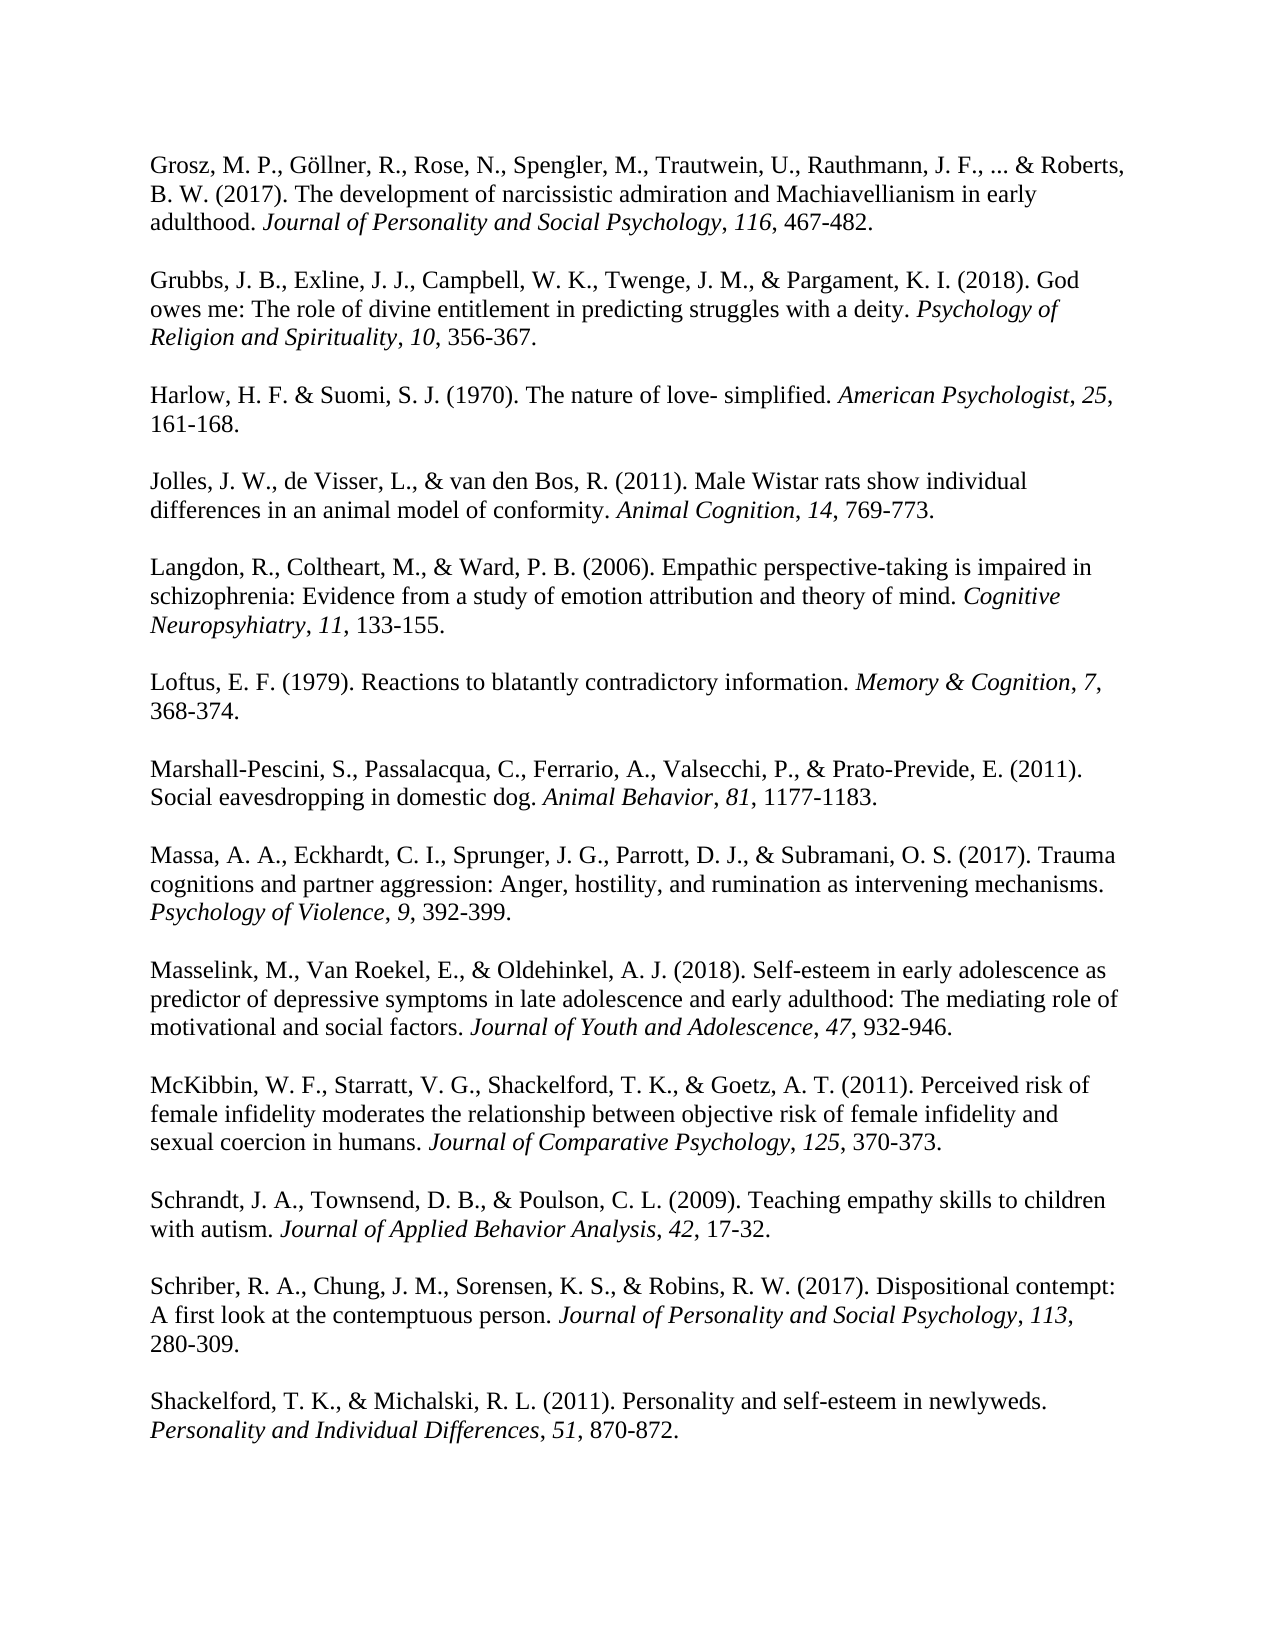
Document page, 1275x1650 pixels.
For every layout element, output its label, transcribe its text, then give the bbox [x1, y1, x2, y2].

text Schriber, R. A., Chung, J. M., Sorensen, K. S., & Robins, R. W. (2017). Dispositional contempt: A first look at the contemptuous person. Journal of Personality and Social Psychology, 113, 280-309. [150, 1271, 1125, 1357]
text Grubbs, J. B., Exline, J. J., Campbell, W. K., Twenge, J. M., & Pargament, K. I. (2018). God owes me: The role of divine entitlement in predicting struggles with a deity. Psychology of Religion and Spirituality, 10, 356-367. [150, 265, 1125, 351]
text Jolles, J. W., de Visser, L., & van den Bos, R. (2011). Male Wistar rats show individual differences in an animal model of conformity. Animal Cognition, 14, 769-773. [150, 466, 1125, 524]
text Massa, A. A., Eckhardt, C. I., Sprunger, J. G., Parrott, D. J., & Subramani, O. S. (2017). Trauma cognitions and partner aggression: Anger, hostility, and rumination as intervening mechanisms. Psychology of Violence, 9, 392-399. [150, 840, 1125, 926]
text Shackelford, T. K., & Michalski, R. L. (2011). Personality and self-esteem in newlyweds. Personality and Individual Differences, 51, 870-872. [150, 1386, 1125, 1444]
text Langdon, R., Coltheart, M., & Ward, P. B. (2006). Empathic perspective-taking is impaired in schizophrenia: Evidence from a study of emotion attribution and theory of mind. Cognitive Neuropsyhiatry, 11, 133-155. [150, 552, 1125, 639]
text McKibbin, W. F., Starratt, V. G., Shackelford, T. K., & Goetz, A. T. (2011). Perceived risk of female infidelity moderates the relationship between objective risk of female infidelity and sexual coercion in humans. Journal of Comparative Psychology, 125, 370-373. [150, 1070, 1125, 1156]
text Grosz, M. P., Göllner, R., Rose, N., Spengler, M., Trautwein, U., Rauthmann, J. F., ... & Roberts, B. W. (2017). The development of narcissistic admiration and Machiavellianism in early adulthood. Journal of Personality and Social Psychology, 116, 467-482. [150, 150, 1125, 236]
text Masselink, M., Van Roekel, E., & Oldehinkel, A. J. (2018). Self-esteem in early adolescence as predictor of depressive symptoms in late adolescence and early adulthood: The mediating role of motivational and social factors. Journal of Youth and Adolescence, 47, 932-946. [150, 955, 1125, 1041]
text Schrandt, J. A., Townsend, D. B., & Poulson, C. L. (2009). Teaching empathy skills to children with autism. Journal of Applied Behavior Analysis, 42, 17-32. [150, 1185, 1125, 1242]
text Loftus, E. F. (1979). Reactions to blatantly contradictory information. Memory & Cognition, 7, 368-374. [150, 667, 1125, 725]
text Marshall-Pescini, S., Passalacqua, C., Ferrario, A., Valsecchi, P., & Prato-Previde, E. (2011). Social eavesdropping in domestic dog. Animal Behavior, 81, 1177-1183. [150, 754, 1125, 811]
text Harlow, H. F. & Suomi, S. J. (1970). The nature of love- simplified. American Psychologist, 25, 161-168. [150, 380, 1125, 437]
